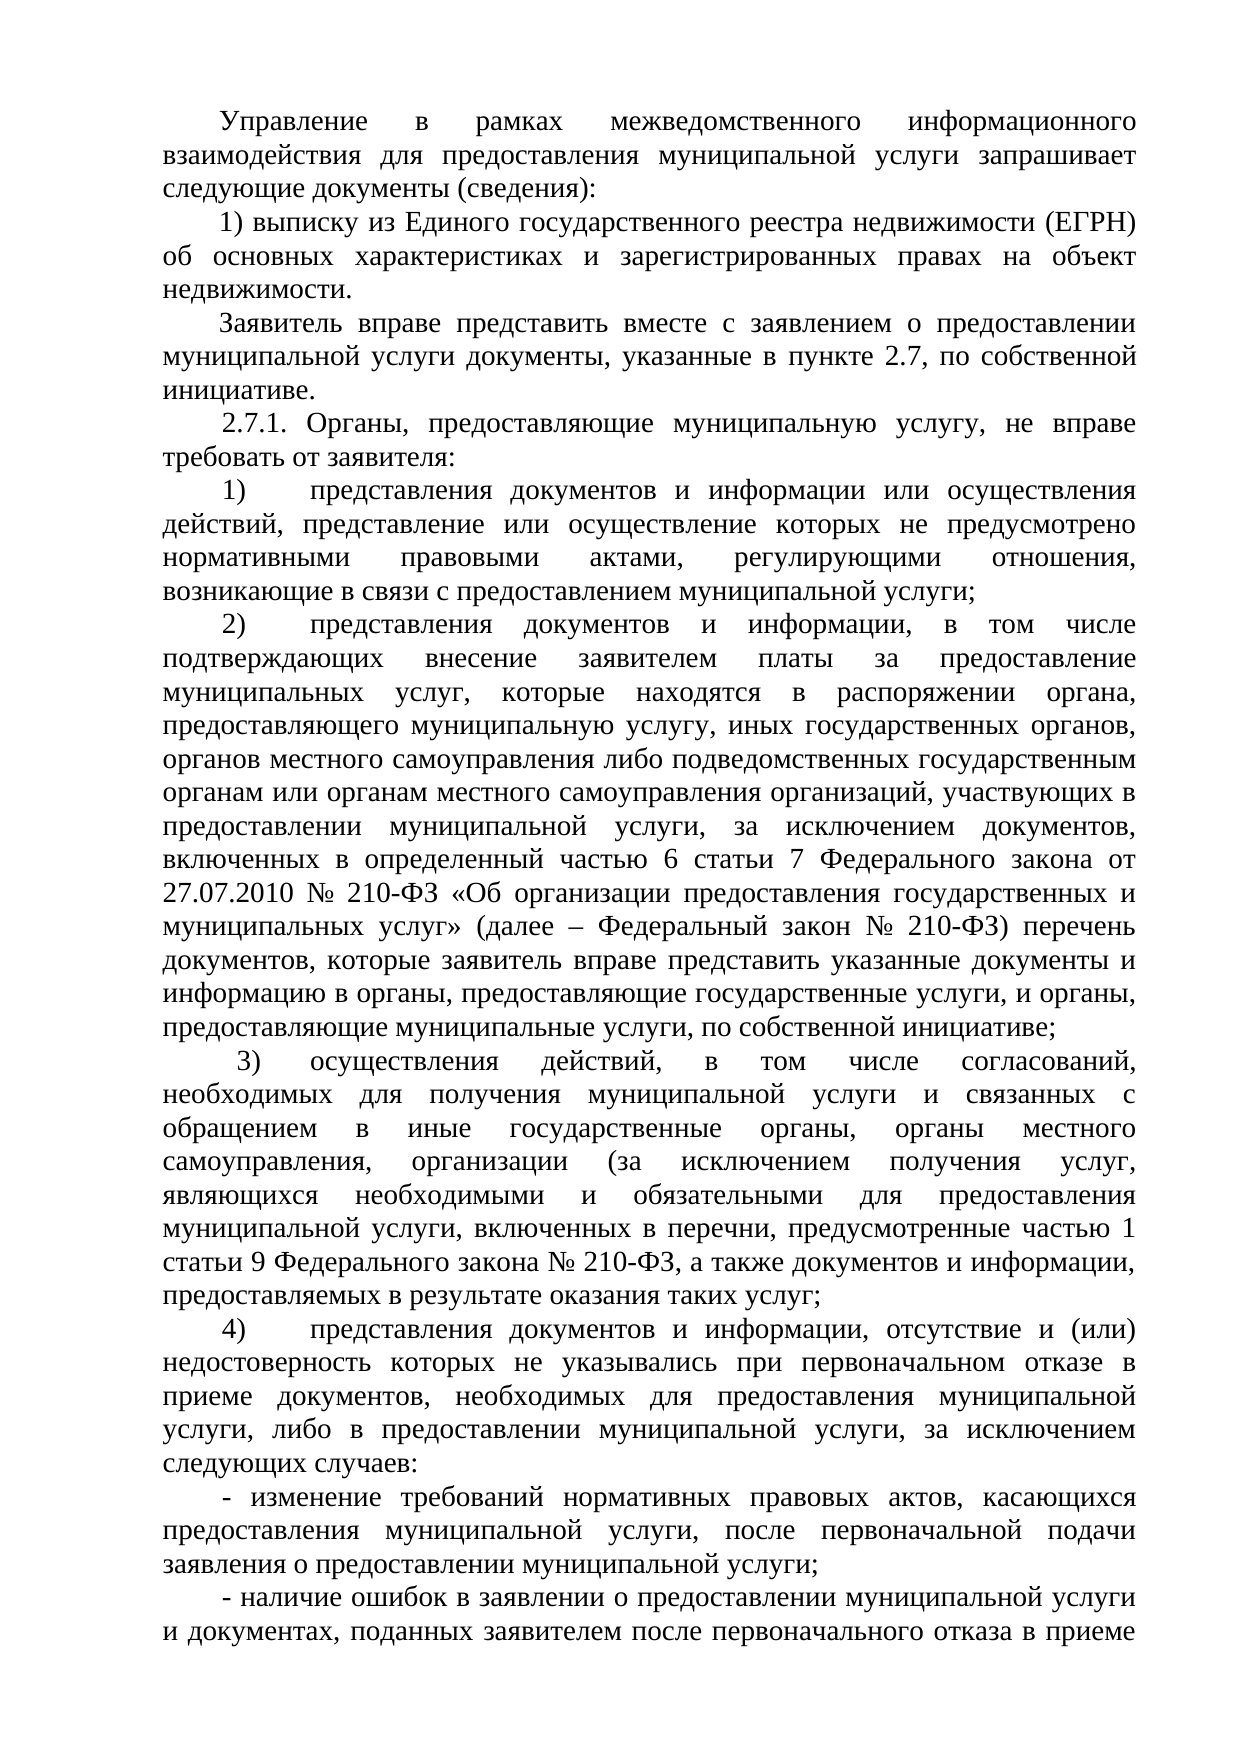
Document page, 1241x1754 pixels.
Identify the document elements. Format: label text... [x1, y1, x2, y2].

text 4) представления документов и информации, отсутствие и (или) недостоверность которых не указывались при первоначальном отказе в приеме документов, необходимых для предоставления муниципальной услуги, либо в предоставлении муниципальной услуги, за исключением следующих случаев: [162, 1311, 1137, 1479]
text Заявитель вправе представить вместе с заявлением о предоставлении муниципальной услуги документы, указанные в пункте 2.7, по собственной инициативе. [162, 305, 1137, 405]
text 2.7.1. Органы, предоставляющие муниципальную услугу, не вправе требовать от заявителя: [162, 405, 1137, 472]
text 1) представления документов и информации или осуществления действий, представление или осуществление которых не предусмотрено нормативными правовыми актами, регулирующими отношения, возникающие в связи с предоставлением муниципальной услуги; [162, 472, 1137, 607]
text 2) представления документов и информации, в том числе подтверждающих внесение заявителем платы за предоставление муниципальных услуг, которые находятся в распоряжении органа, предоставляющего муниципальную услугу, иных государственных органов, органов местного самоуправления либо подведомственных государственным органам или органам местного самоуправления организаций, участвующих в предоставлении муниципальной услуги, за исключением документов, включенных в определенный частью 6 статьи 7 Федерального закона от 27.07.2010 № 210-ФЗ «Об организации предоставления государственных и муниципальных услуг» (далее – Федеральный закон № 210-ФЗ) перечень документов, которые заявитель вправе представить указанные документы и информацию в органы, предоставляющие государственные услуги, и органы, предоставляющие муниципальные услуги, по собственной инициативе; [162, 607, 1137, 1043]
text 1) выписку из Единого государственного реестра недвижимости (ЕГРН) об основных характеристиках и зарегистрированных правах на объект недвижимости. [162, 204, 1137, 305]
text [162, 1579, 1137, 1646]
text Управление в рамках межведомственного информационного взаимодействия для предоставления муниципальной услуги запрашивает следующие документы (сведения): [162, 103, 1137, 204]
text 3) осуществления действий, в том числе согласований, необходимых для получения муниципальной услуги и связанных с обращением в иные государственные органы, органы местного самоуправления, организации (за исключением получения услуг, являющихся необходимыми и обязательными для предоставления муниципальной услуги, включенных в перечни, предусмотренные частью 1 статьи 9 Федерального закона № 210-ФЗ, а также документов и информации, предоставляемых в результате оказания таких услуг; [162, 1043, 1137, 1311]
text - изменение требований нормативных правовых актов, касающихся предоставления муниципальной услуги, после первоначальной подачи заявления о предоставлении муниципальной услуги; [162, 1479, 1137, 1579]
